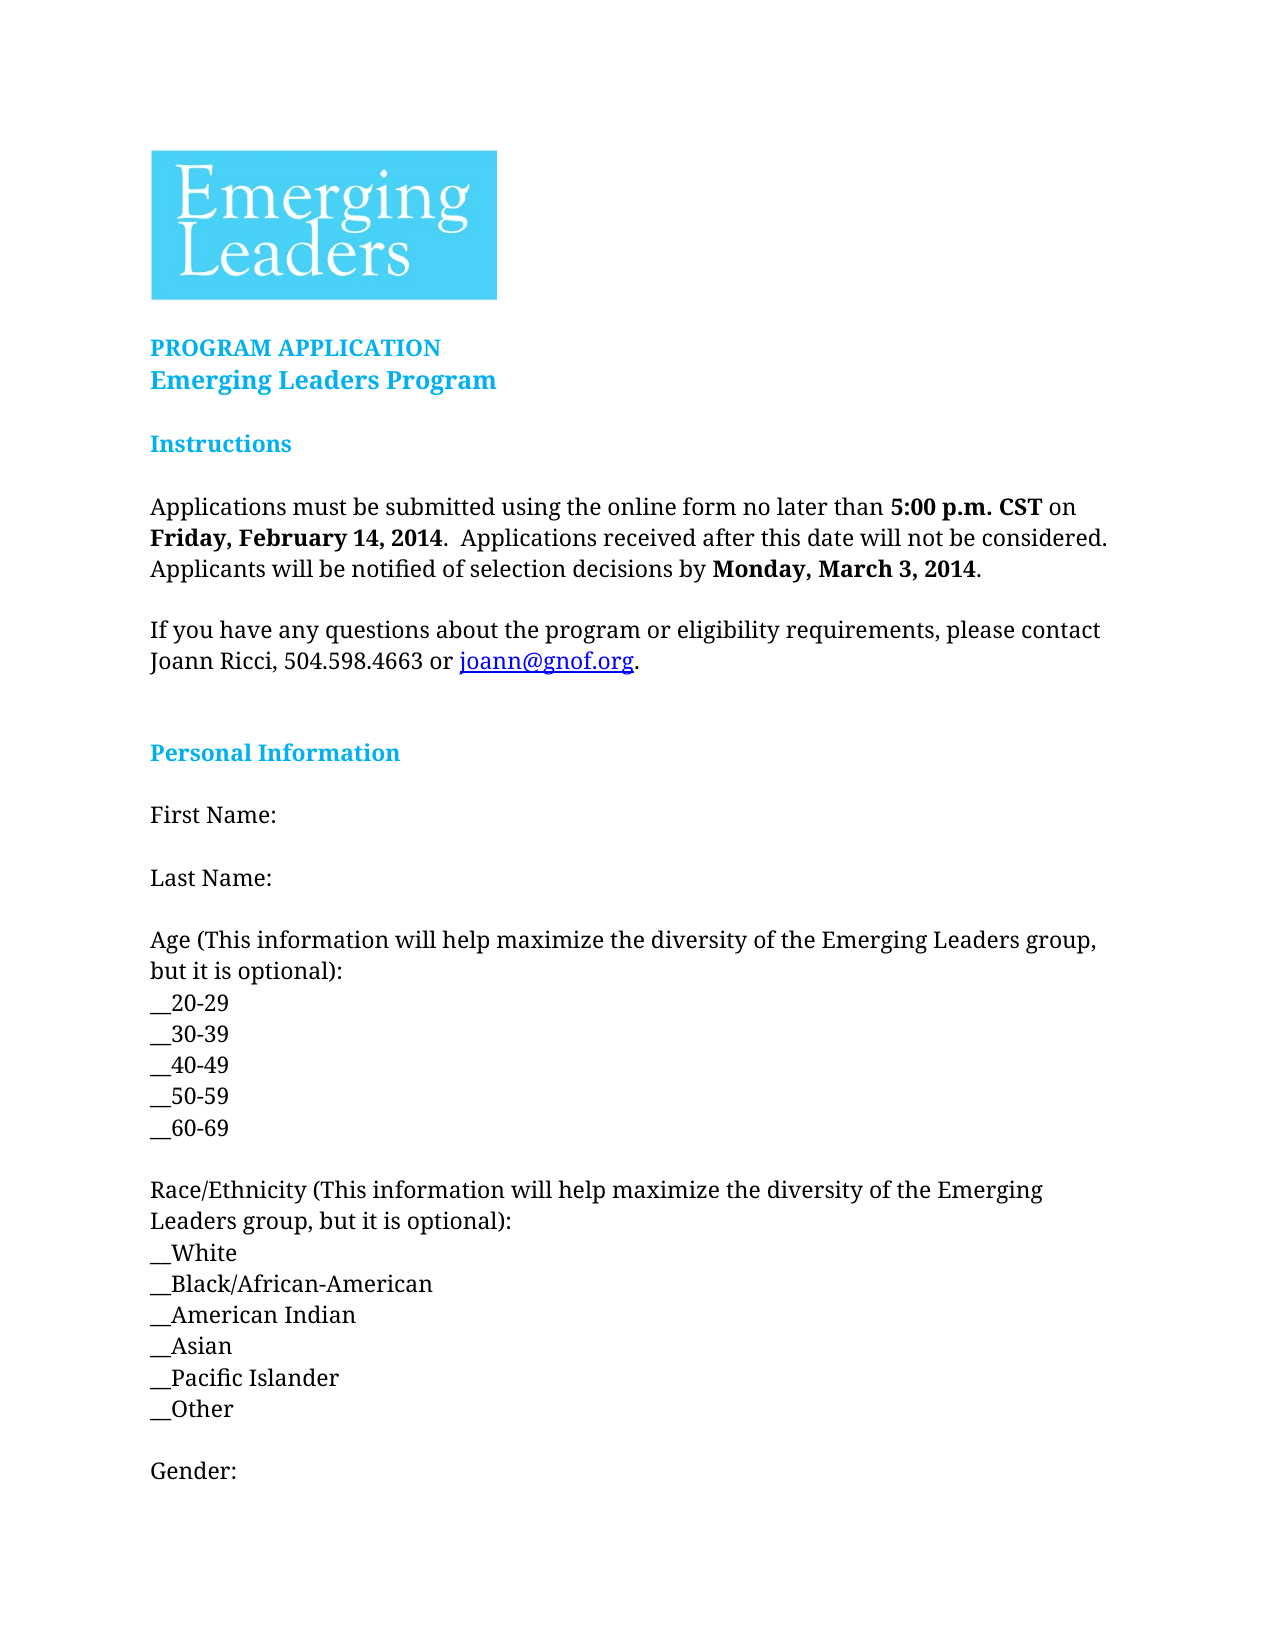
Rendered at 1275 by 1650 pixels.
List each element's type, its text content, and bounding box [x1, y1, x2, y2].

text __Asian [150, 1330, 1125, 1362]
text Applications must be submitted using the online form no later than 5:00 p.m. CST on Friday, February 14, 2014. Applications received after this date will not be considered. Applicants will be notified of selection decisions by Monday, March 3, 2014. [150, 491, 1125, 584]
text Race/Ethnicity (This information will help maximize the diversity of the Emerging Leaders group, but it is optional): [150, 1174, 1125, 1237]
text If you have any questions about the program or eligibility requirements, please contact Joann Ricci, 504.598.4663 or joann@gnof.org. [150, 614, 1125, 676]
text First Name: [150, 799, 1125, 830]
text __40-49 [150, 1049, 1125, 1080]
text __Pacific Islander [150, 1362, 1125, 1393]
text __Other [150, 1393, 1125, 1424]
text __60-69 [150, 1112, 1125, 1143]
text __Black/African-American [150, 1268, 1125, 1299]
text Instructions [150, 428, 1125, 459]
text __50-59 [150, 1080, 1125, 1112]
text PROGRAM APPLICATION [150, 332, 1125, 363]
text __American Indian [150, 1299, 1125, 1330]
text __20-29 [150, 987, 1125, 1018]
text __White [150, 1237, 1125, 1268]
text Gender: [150, 1455, 1125, 1487]
text Personal Information [150, 737, 1125, 768]
text __30-39 [150, 1018, 1125, 1049]
text Emerging Leaders Program [150, 363, 1125, 397]
picture [150, 150, 497, 301]
text Age (This information will help maximize the diversity of the Emerging Leaders group, but it is optional): [150, 924, 1125, 987]
text Last Name: [150, 862, 1125, 893]
